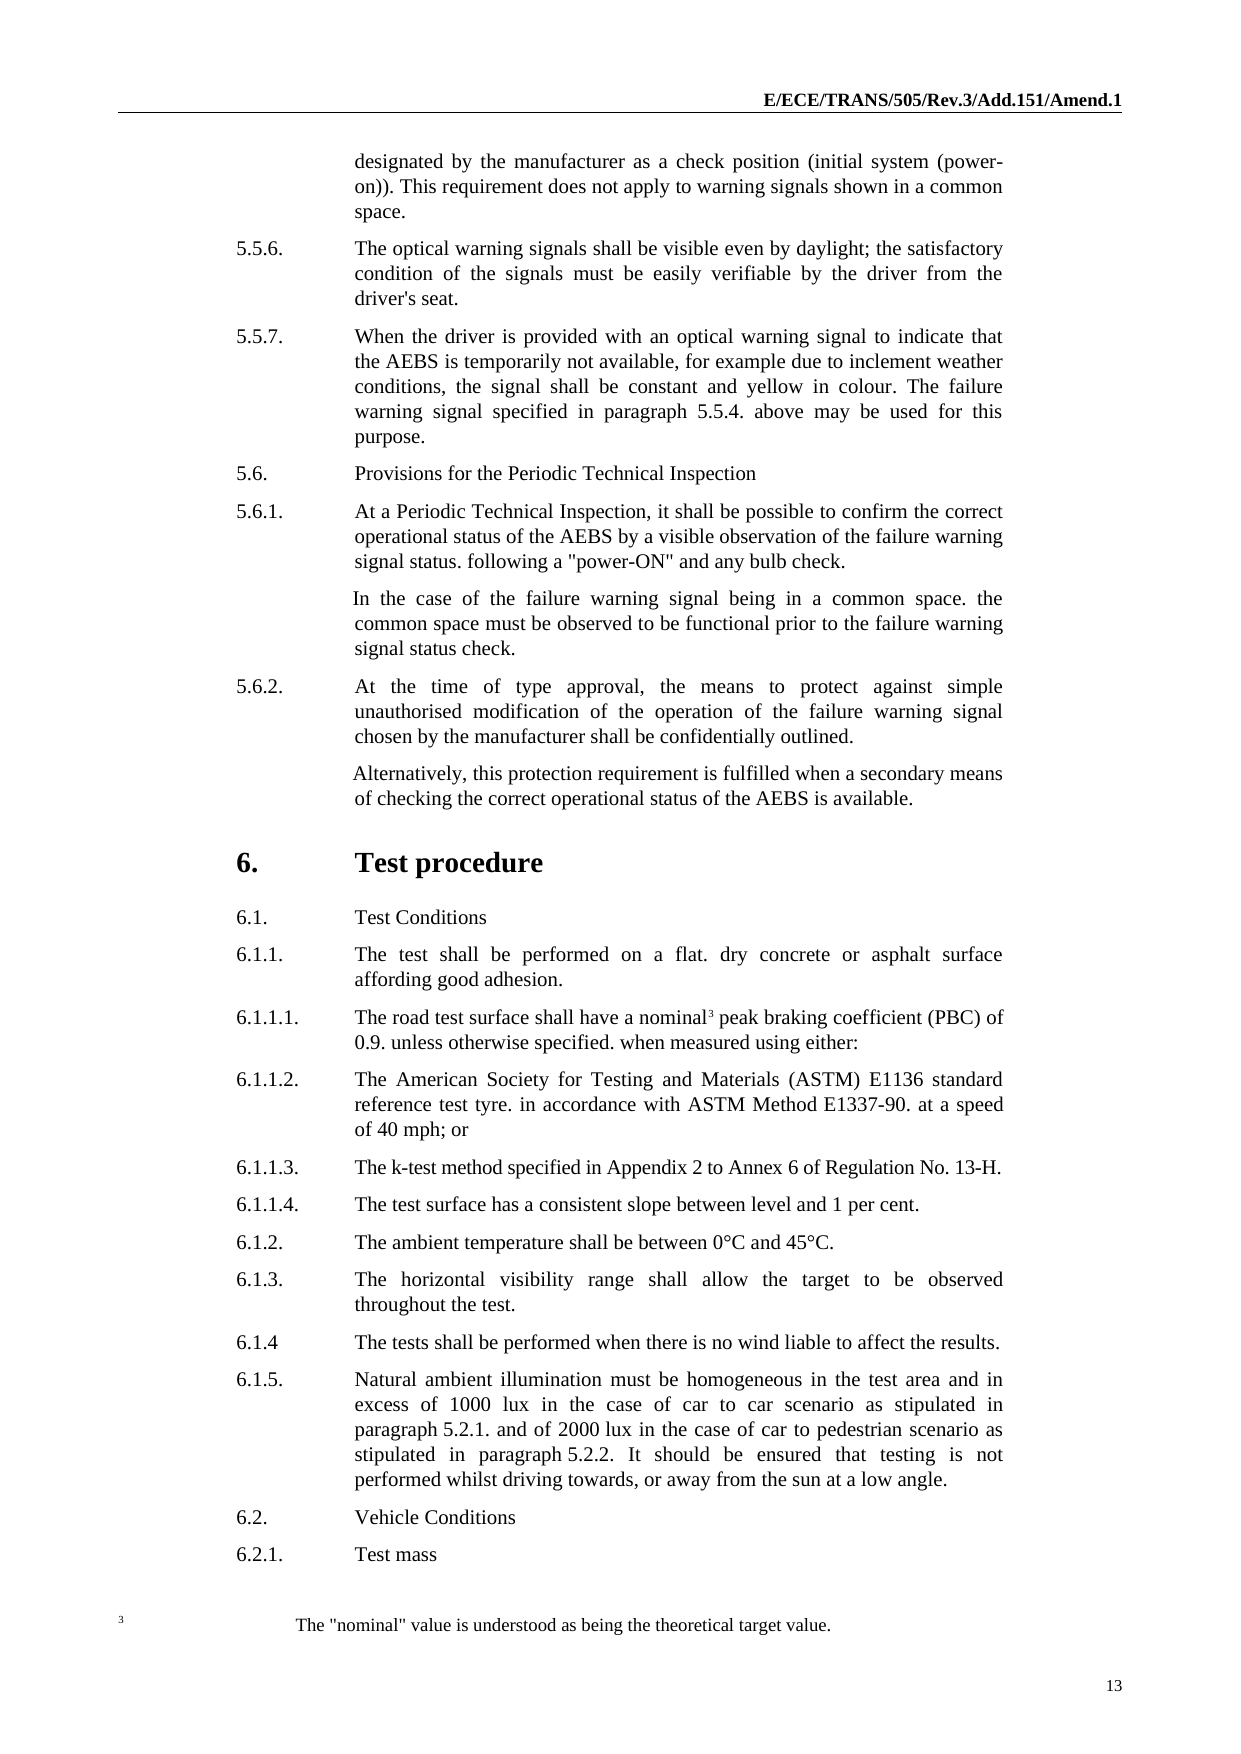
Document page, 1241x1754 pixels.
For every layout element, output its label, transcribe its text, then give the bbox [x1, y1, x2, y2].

text 6.1.3. The horizontal visibility range shall allow the target to be observed throughout the test. [236, 1266, 1004, 1316]
text 6. Test procedure [236, 848, 1004, 879]
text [236, 148, 1004, 223]
text 6.1.1. The test shall be performed on a flat. dry concrete or asphalt surface affording good adhesion. [236, 941, 1004, 991]
text 6.2. Vehicle Conditions [236, 1504, 1004, 1529]
text 5.5.6. The optical warning signals shall be visible even by daylight; the satisfactory condition of the signals must be easily verifiable by the driver from the driver's seat. [236, 235, 1004, 310]
text 6.2.1. Test mass [236, 1541, 1004, 1566]
text 6.1.1.2. The American Society for Testing and Materials (ASTM) E1136 standard reference test tyre. in accordance with ASTM Method E1337-90. at a speed of 40 mph; or [236, 1066, 1004, 1141]
text 6.1.2. The ambient temperature shall be between 0°C and 45°C. [236, 1229, 1004, 1254]
text 6.1.1.4. The test surface has a consistent slope between level and 1 per cent. [236, 1191, 1004, 1216]
text 6.1.1.1. The road test surface shall have a nominal peak braking coefficient (PBC) of 0.9. unless otherwise specified. when measured using either: [236, 1004, 1004, 1054]
text Alternatively, this protection requirement is fulfilled when a secondary means of checking the correct operational status of the AEBS is available. [352, 760, 1004, 810]
text 5.6.2. At the time of type approval, the means to protect against simple unauthorised modification of the operation of the failure warning signal chosen by the manufacturer shall be confidentially outlined. [236, 673, 1004, 748]
text 5.6. Provisions for the Periodic Technical Inspection [236, 460, 1004, 485]
text 6.1.1.3. The k-test method specified in Appendix 2 to Annex 6 of Regulation No. 13-H. [236, 1154, 1004, 1179]
text In the case of the failure warning signal being in a common space. the common space must be observed to be functional prior to the failure warning signal status check. [352, 585, 1004, 660]
text 5.5.7. When the driver is provided with an optical warning signal to indicate that the AEBS is temporarily not available, for example due to inclement weather conditions, the signal shall be constant and yellow in colour. The failure warning signal specified in paragraph 5.5.4. above may be used for this purpose. [236, 323, 1004, 448]
text 6.1. Test Conditions [236, 904, 1004, 929]
text 5.6.1. At a Periodic Technical Inspection, it shall be possible to confirm the correct operational status of the AEBS by a visible observation of the failure warning signal status. following a "power-ON" and any bulb check. [236, 498, 1004, 573]
text 6.1.4 The tests shall be performed when there is no wind liable to affect the results. [236, 1329, 1004, 1354]
text 6.1.5. Natural ambient illumination must be homogeneous in the test area and in excess of 1000 lux in the case of car to car scenario as stipulated in paragraph 5.2.1. and of 2000 lux in the case of car to pedestrian scenario as stipulated in paragraph 5.2.2. It should be ensured that testing is not performed whilst driving towards, or away from the sun at a low angle. [236, 1366, 1004, 1491]
